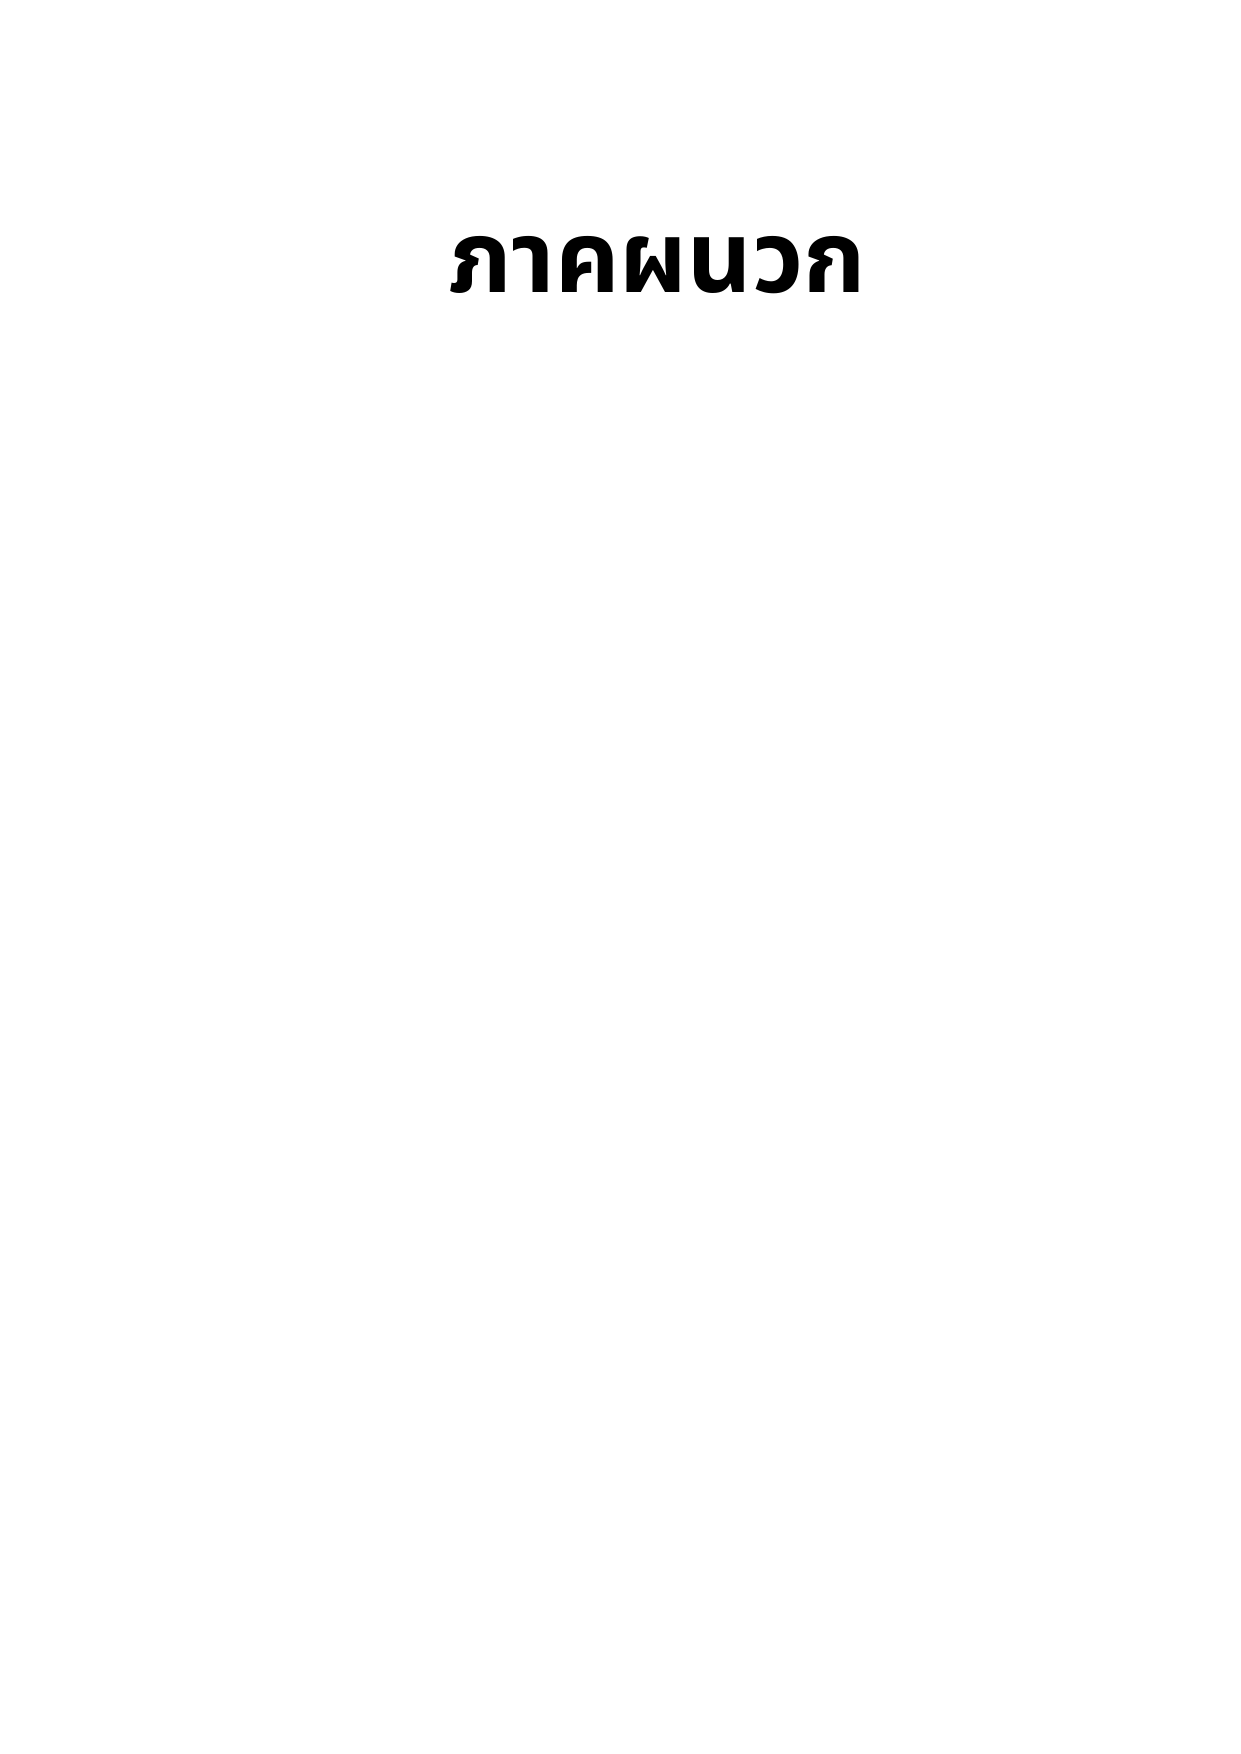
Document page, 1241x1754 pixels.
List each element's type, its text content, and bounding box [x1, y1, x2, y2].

text ภาคผนวก [177, 186, 1137, 337]
